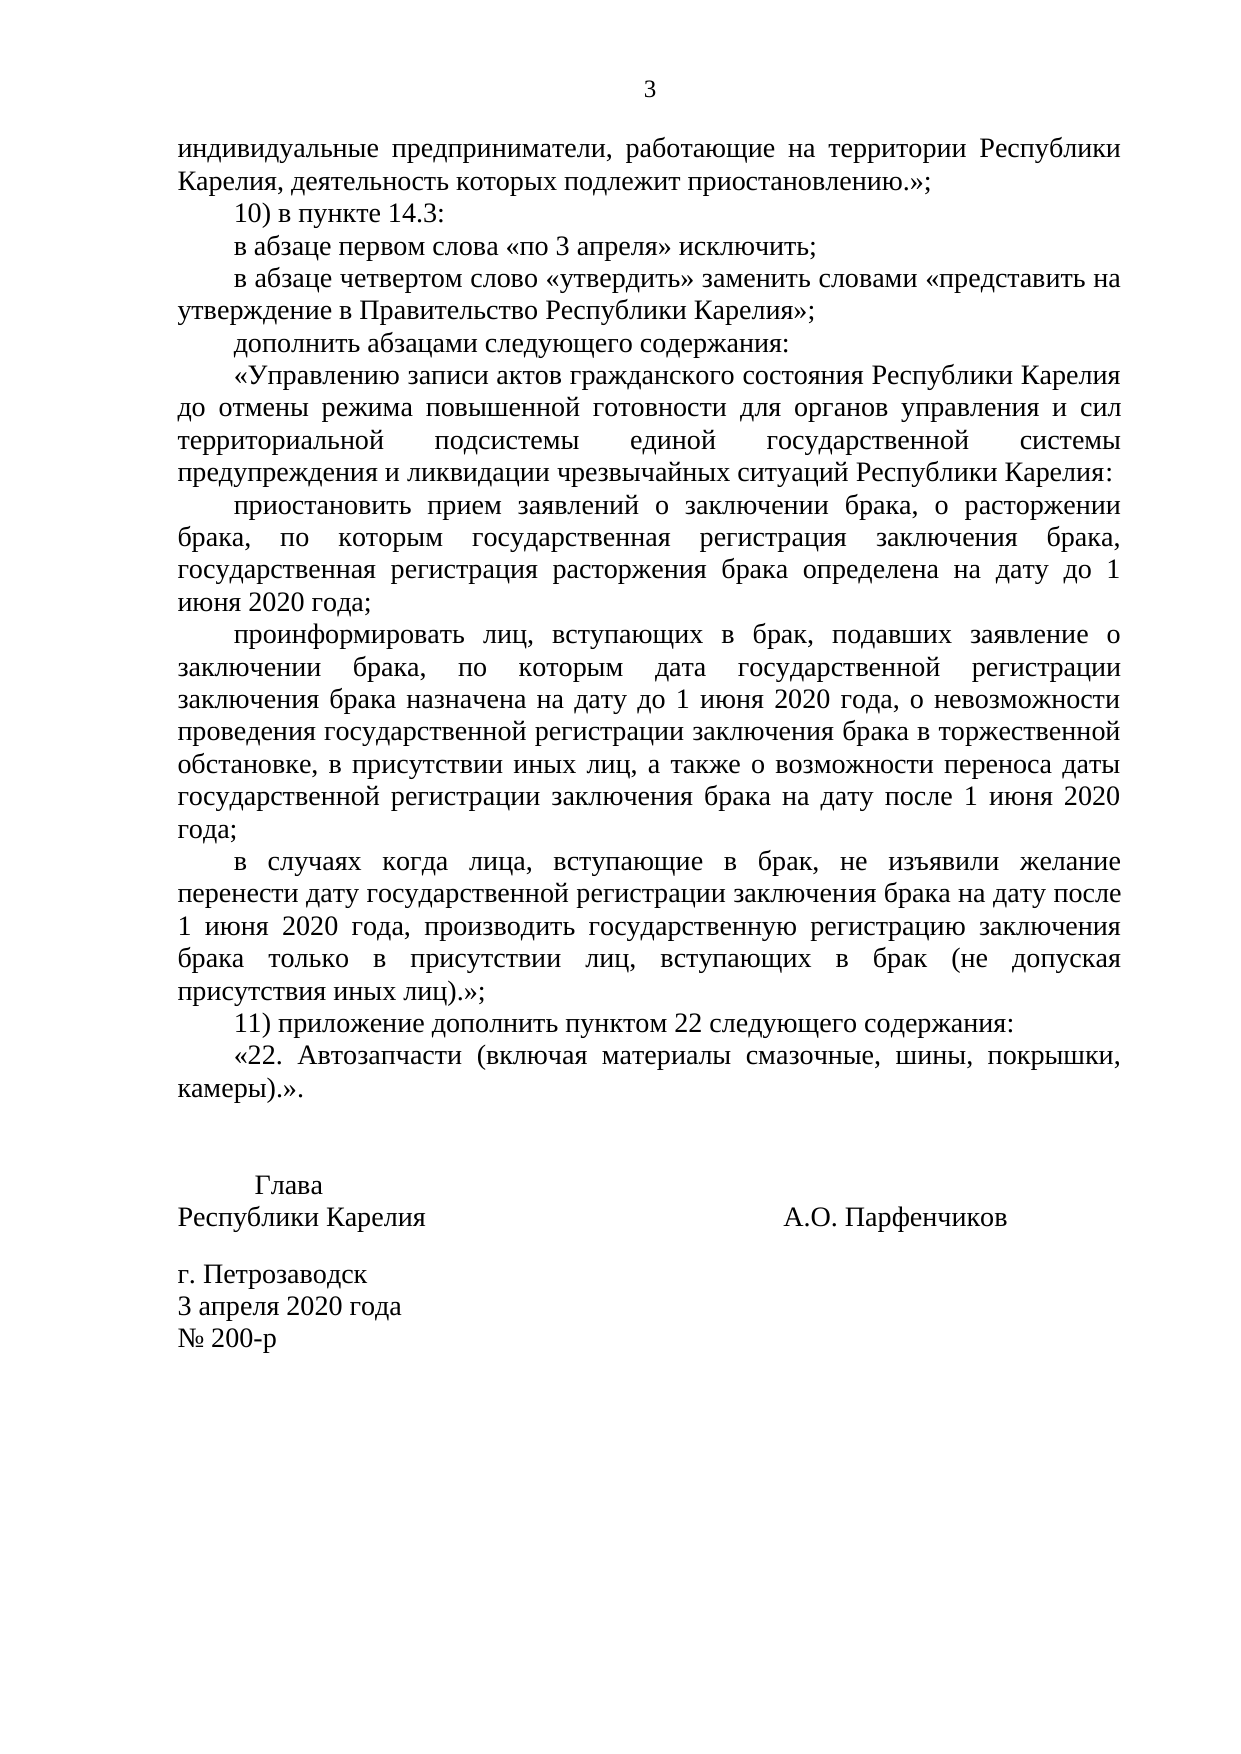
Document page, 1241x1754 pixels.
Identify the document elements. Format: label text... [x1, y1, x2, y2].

text приостановить прием заявлений о заключении брака, о расторжении брака, по которым государственная регистрация заключения брака, государственная регистрация расторжения брака определена на дату до 1 июня 2020 года; [177, 488, 1122, 617]
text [177, 131, 1122, 196]
text № 200-р [177, 1322, 1122, 1354]
text «Управлению записи актов гражданского состояния Республики Карелия до отмены режима повышенной готовности для органов управления и сил территориальной подсистемы единой государственной системы предупреждения и ликвидации чрезвычайных ситуаций Республики Карелия: [177, 358, 1122, 488]
text дополнить абзацами следующего содержания: [177, 326, 1122, 358]
text 3 апреля 2020 года [177, 1289, 1122, 1322]
text в абзаце первом слова «по 3 апреля» исключить; [177, 228, 1122, 261]
text в случаях когда лица, вступающие в брак, не изъявили желание перенести дату государственной регистрации заключения брака на дату после 1 июня 2020 года, производить государственную регистрацию заключения брака только в присутствии лиц, вступающих в брак (не допуская присутствия иных лиц).»; [177, 844, 1122, 1006]
text 10) в пункте 14.3: [177, 196, 1122, 228]
text Глава [177, 1168, 1122, 1200]
text Республики Карелия А.О. Парфенчиков [177, 1200, 1122, 1233]
text «22. Автозапчасти (включая материалы смазочные, шины, покрышки, камеры).». [177, 1038, 1122, 1103]
text 11) приложение дополнить пунктом 22 следующего содержания: [177, 1006, 1122, 1038]
text г. Петрозаводск [177, 1257, 1122, 1289]
text в абзаце четвертом слово «утвердить» заменить словами «представить на утверждение в Правительство Республики Карелия»; [177, 261, 1122, 326]
text проинформировать лиц, вступающих в брак, подавших заявление о заключении брака, по которым дата государственной регистрации заключения брака назначена на дату до 1 июня 2020 года, о невозможности проведения государственной регистрации заключения брака в торжественной обстановке, в присутствии иных лиц, а также о возможности переноса даты государственной регистрации заключения брака на дату после 1 июня 2020 года; [177, 617, 1122, 844]
